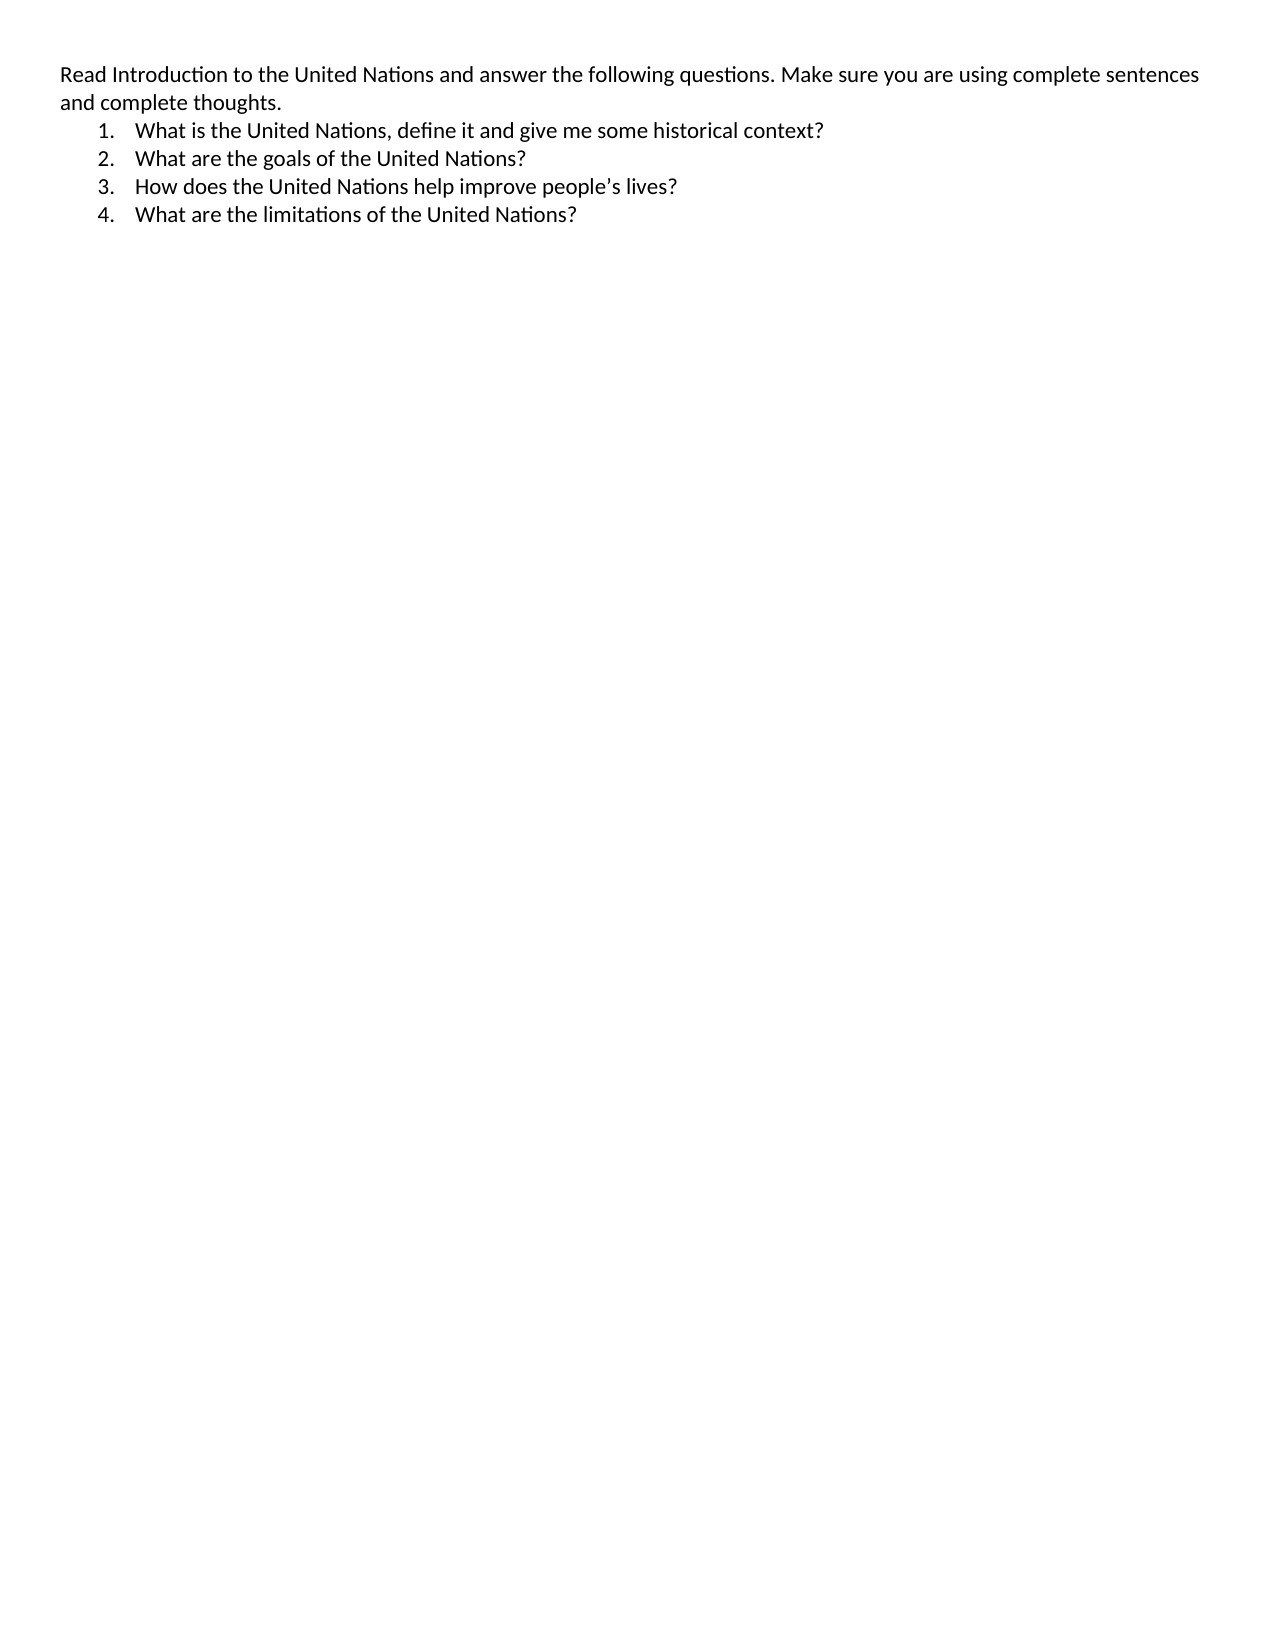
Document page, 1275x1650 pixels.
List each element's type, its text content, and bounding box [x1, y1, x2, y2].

list How does the United Nations help improve people’s lives? [97, 172, 1215, 200]
text Read Introduction to the United Nations and answer the following questions. Make sure you are using complete sentences and complete thoughts. [60, 60, 1215, 116]
list What are the limitations of the United Nations? [97, 200, 1215, 228]
list What are the goals of the United Nations? [97, 144, 1215, 172]
list What is the United Nations, define it and give me some historical context? [97, 116, 1215, 144]
